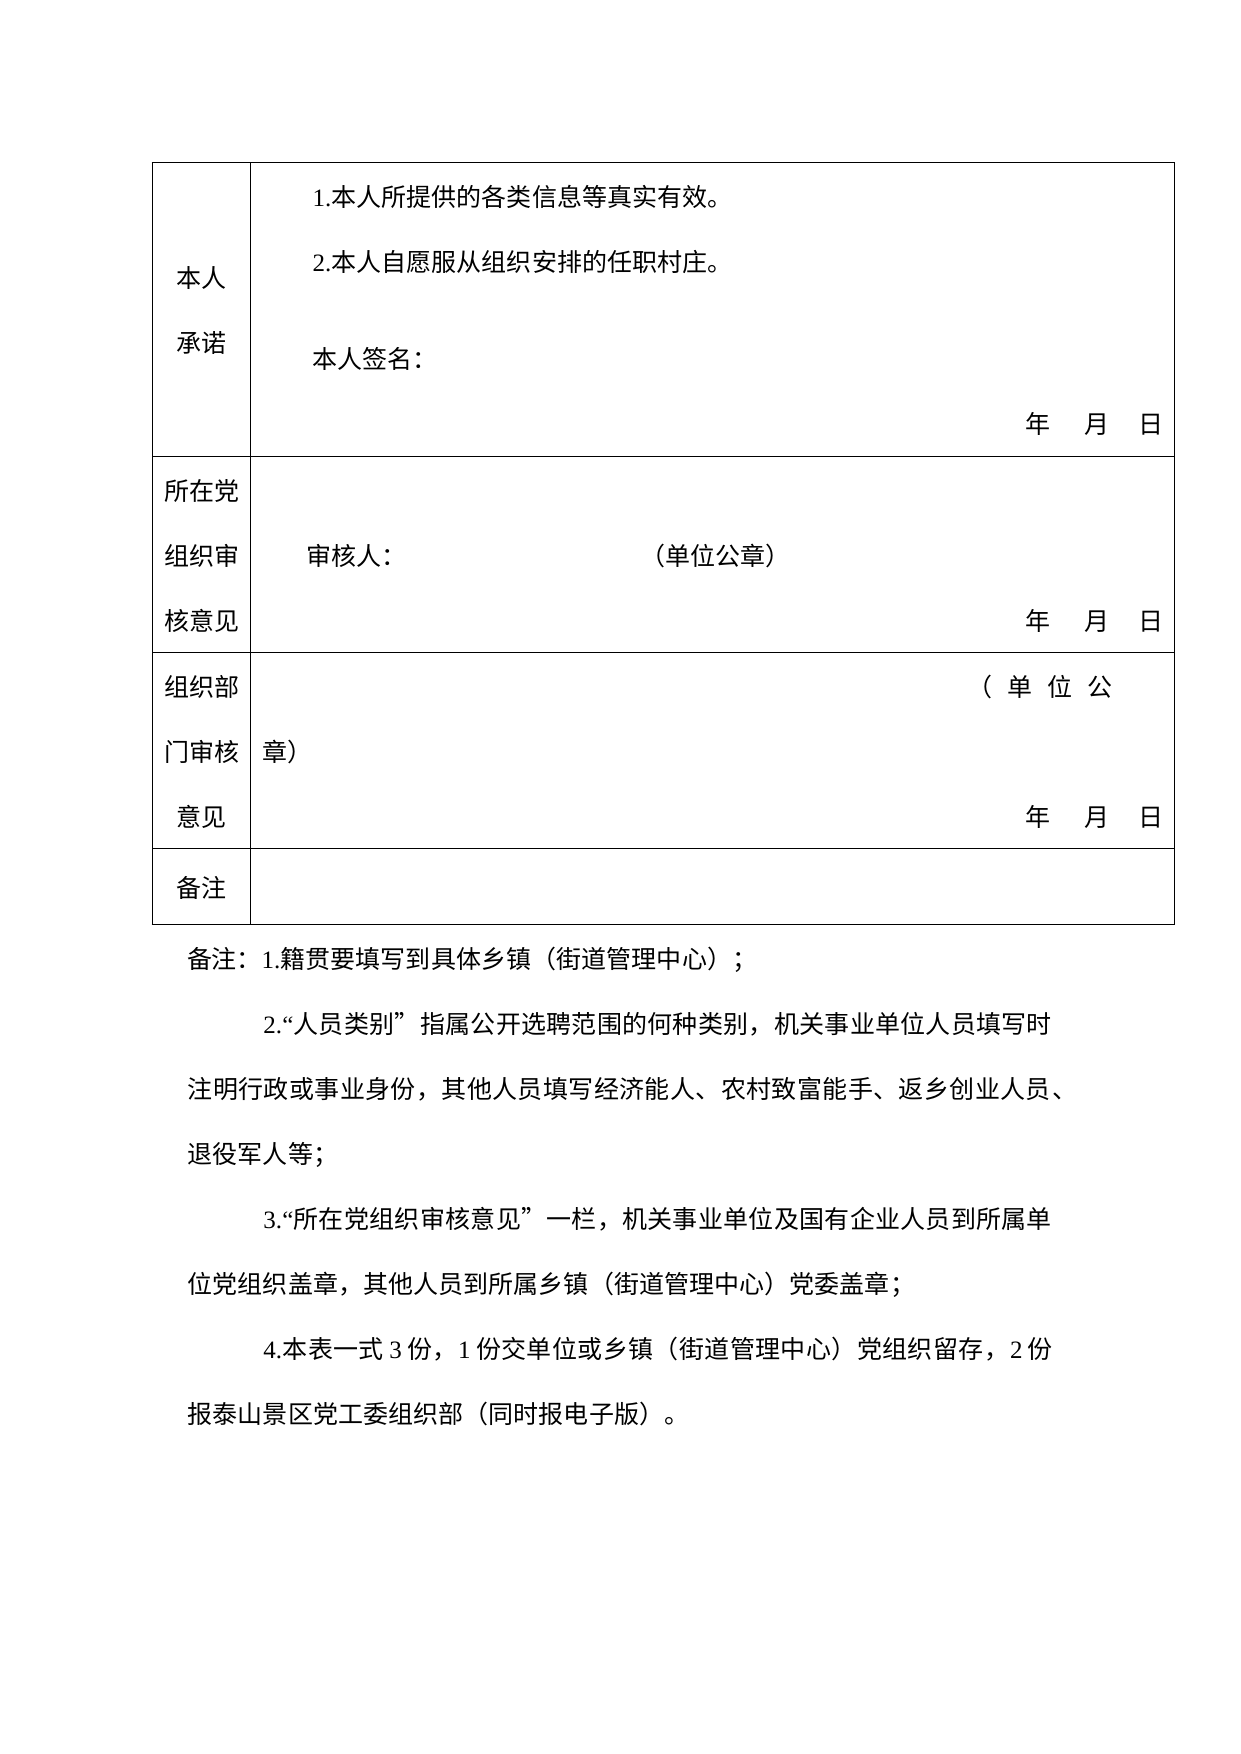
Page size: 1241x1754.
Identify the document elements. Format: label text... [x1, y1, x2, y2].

table_cell [251, 849, 1174, 924]
table_cell 审核人： （单位公章） 年 月 日 [251, 457, 1174, 652]
text 备注：1.籍贯要填写到具体乡镇（街道管理中心）； [187, 925, 1053, 990]
table_cell 本人 承诺 [153, 163, 250, 456]
table_cell （单位公章） 年 月 日 [251, 653, 1174, 848]
text 2.“人员类别”指属公开选聘范围的何种类别，机关事业单位人员填写时注明行政或事业身份，其他人员填写经济能人、农村致富能手、返乡创业人员、退役军人等； [187, 990, 1053, 1185]
text 4.本表一式3份，1份交单位或乡镇（街道管理中心）党组织留存，2份报泰山景区党工委组织部（同时报电子版）。 [187, 1315, 1053, 1445]
table_cell 备注 [153, 849, 250, 924]
text 3.“所在党组织审核意见”一栏，机关事业单位及国有企业人员到所属单位党组织盖章，其他人员到所属乡镇（街道管理中心）党委盖章； [187, 1185, 1053, 1315]
table_cell 1.本人所提供的各类信息等真实有效。 2.本人自愿服从组织安排的任职村庄。 本人签名： 年 月 日 [251, 163, 1174, 456]
table_cell 组织部门审核意见 [153, 653, 250, 848]
table_cell 所在党组织审核意见 [153, 457, 250, 652]
